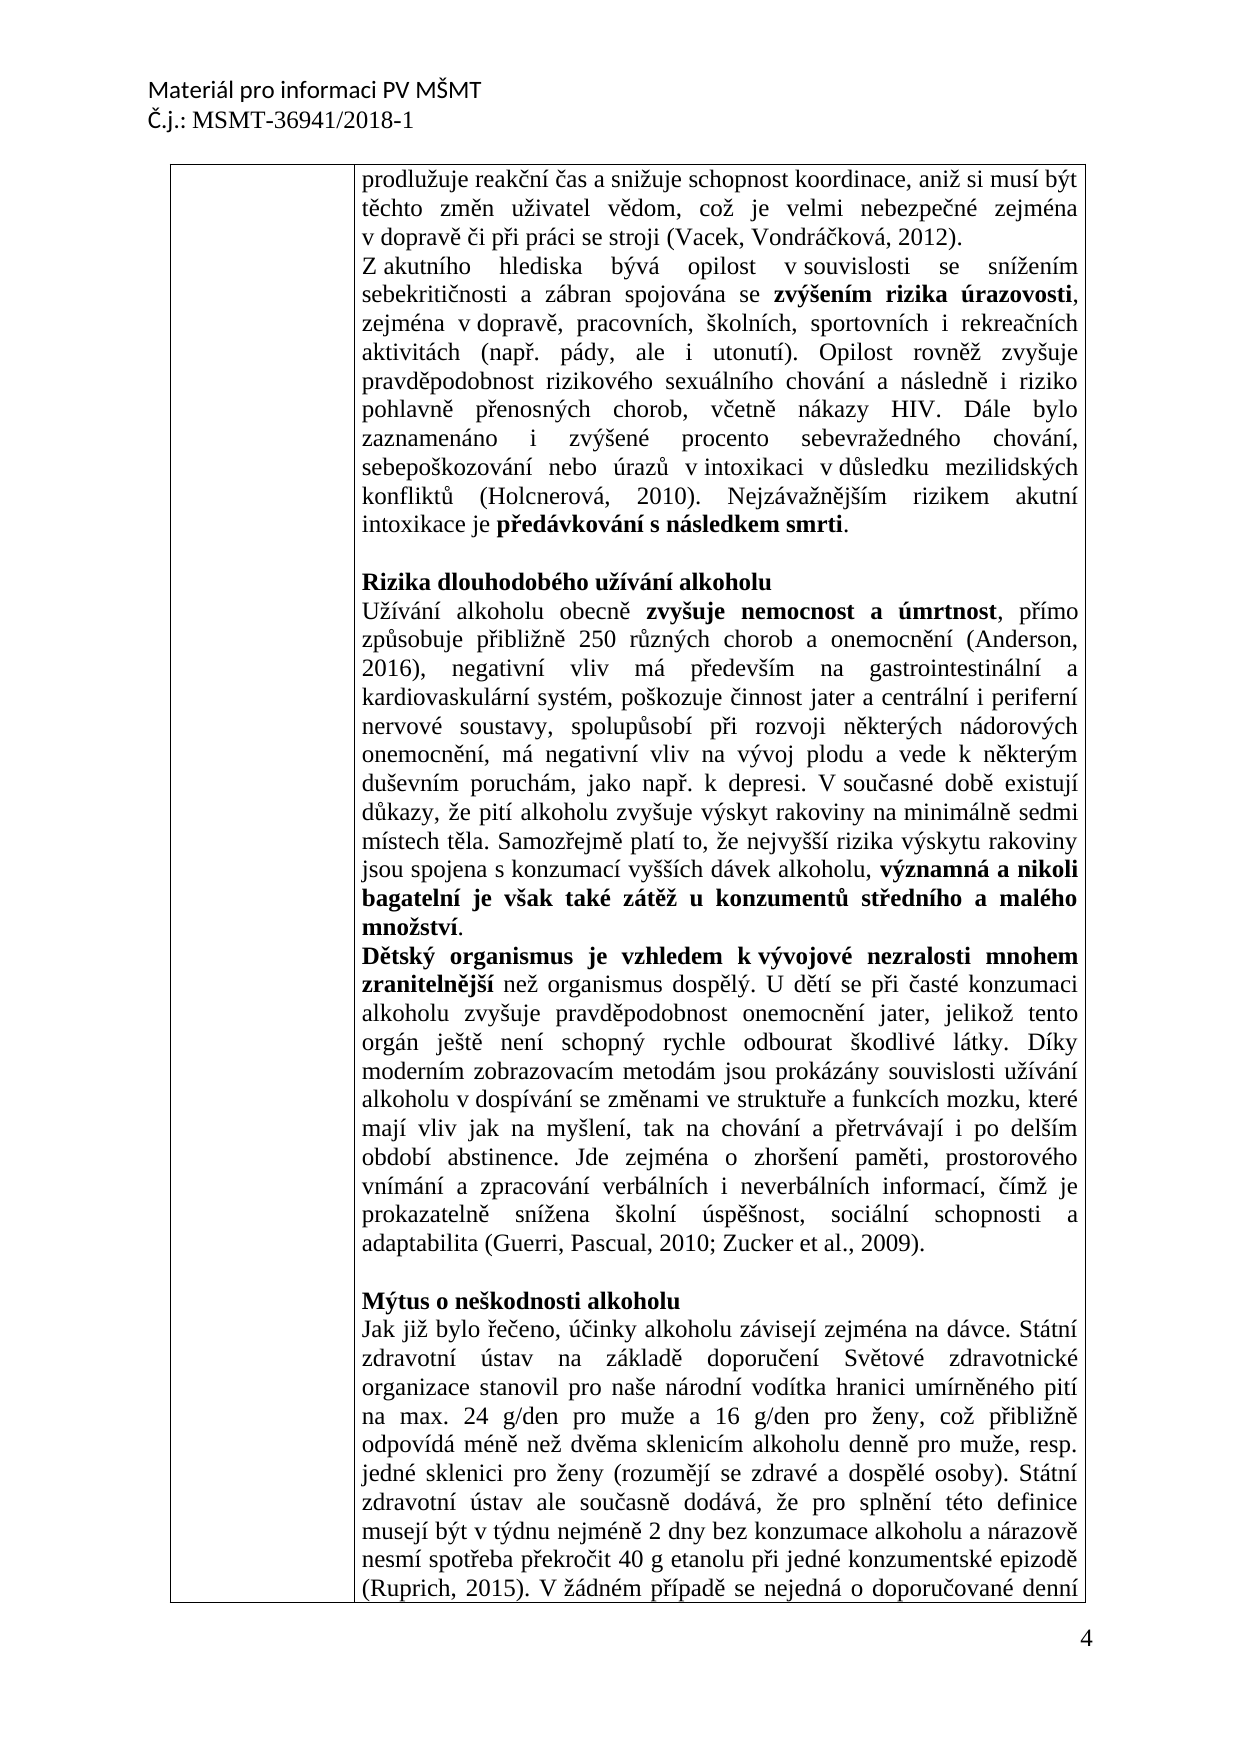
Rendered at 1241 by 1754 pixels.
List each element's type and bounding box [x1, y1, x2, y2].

table_cell [355, 165, 1085, 1602]
table_cell [171, 165, 354, 1602]
